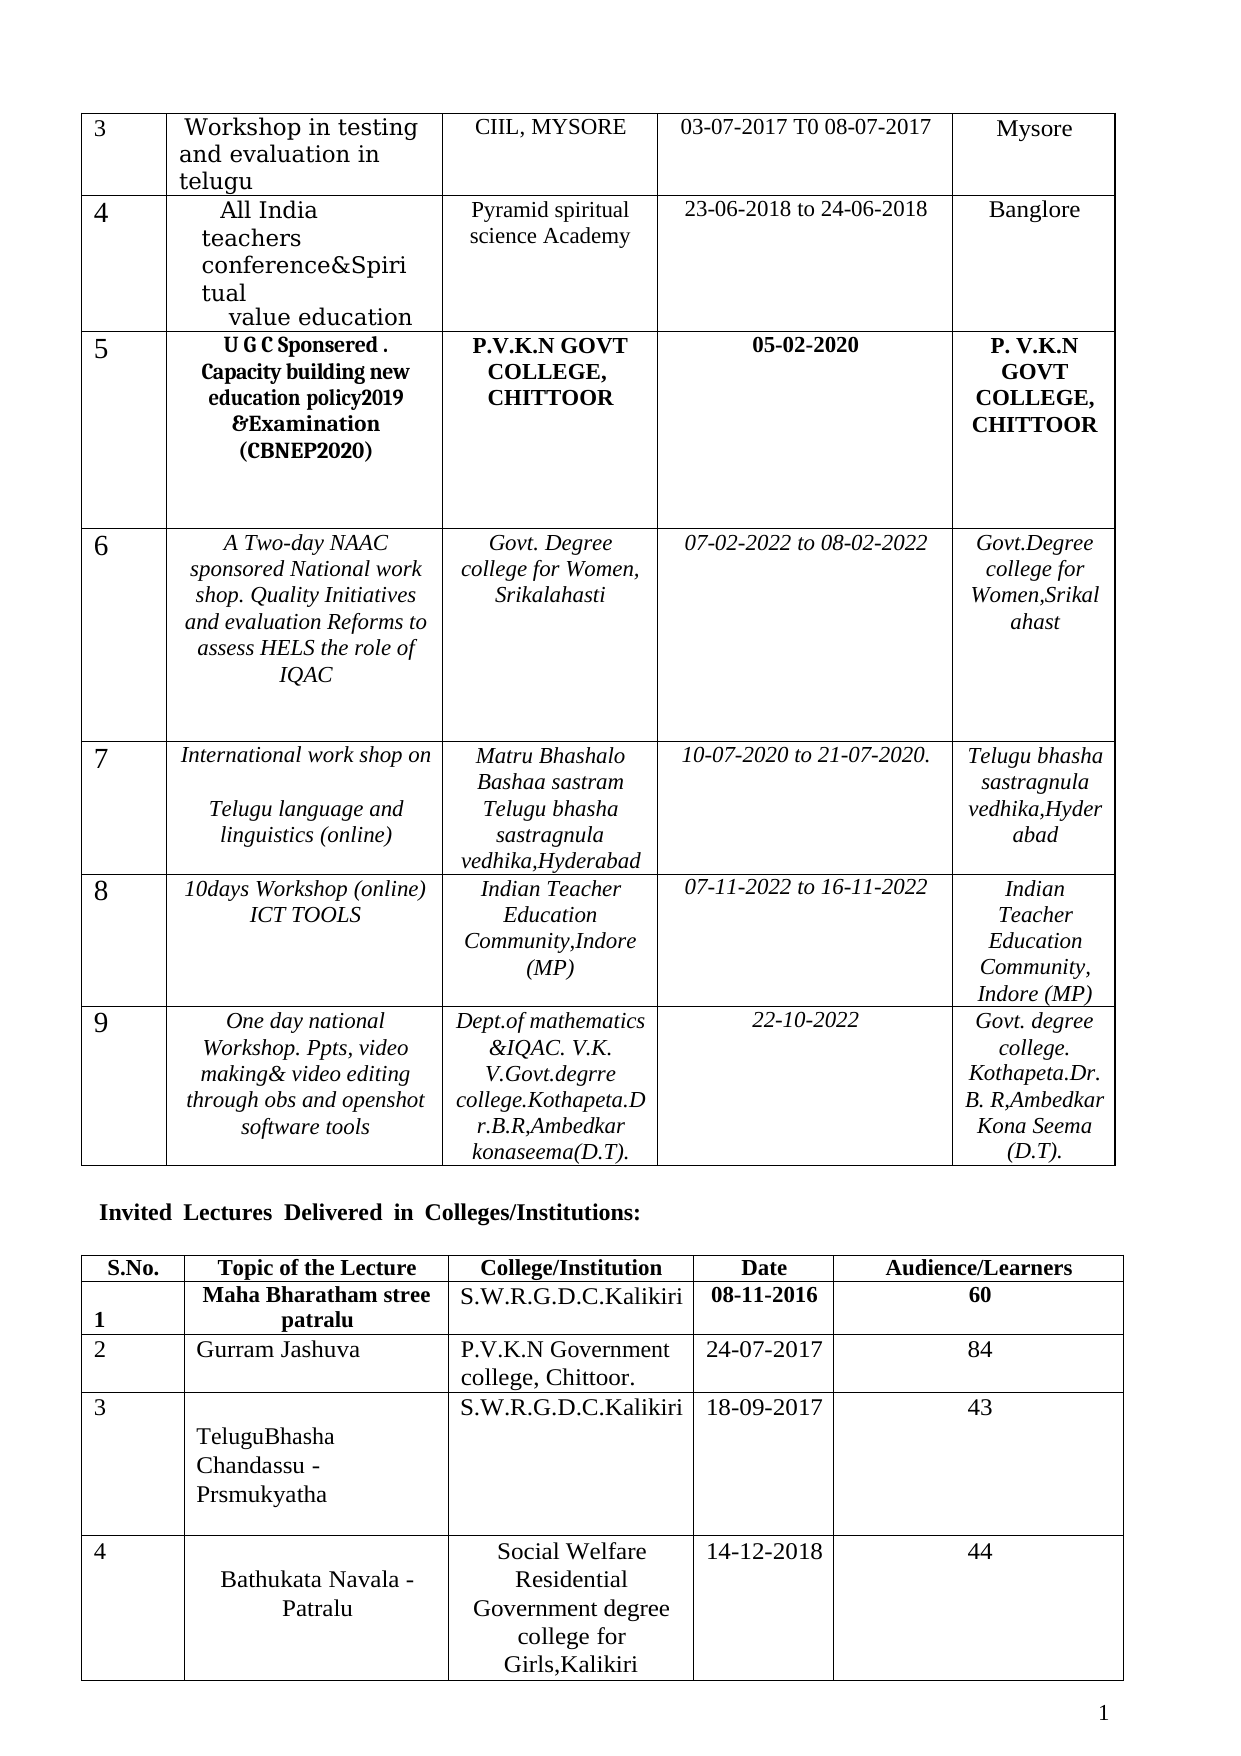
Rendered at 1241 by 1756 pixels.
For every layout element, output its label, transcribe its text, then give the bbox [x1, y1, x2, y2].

table_cell 10days Workshop (online) ICT TOOLS [167, 875, 442, 1006]
table_cell 1 [82, 1282, 184, 1333]
table_header College/Institution [449, 1256, 693, 1281]
table_cell 7 [82, 742, 166, 874]
table_cell 05-02-2020 [658, 332, 952, 528]
table_cell Matru Bhashalo Bashaa sastram Telugu bhasha sastragnula vedhika,Hyderabad [443, 742, 657, 874]
table_cell 07-11-2022 to 16-11-2022 [658, 875, 952, 1006]
table_cell Govt. Degree college for Women, Srikalahasti [443, 529, 657, 741]
table_cell 14-12-2018 [694, 1536, 833, 1680]
table_header Workshop in testing and evaluation in telugu [167, 114, 442, 195]
table_cell Govt. degree college. Kothapeta.Dr. B. R,Ambedkar Kona Seema (D.T). [953, 1007, 1114, 1165]
table_header S.No. [82, 1256, 184, 1281]
table_cell S.W.R.G.D.C.Kalikiri [449, 1282, 693, 1333]
table_cell 44 [834, 1536, 1123, 1680]
table_cell 9 [82, 1007, 166, 1165]
table_cell Social Welfare Residential Government degree college for Girls,Kalikiri [449, 1536, 693, 1680]
table_cell Banglore [953, 196, 1114, 331]
table_cell Bathukata Navala - Patralu [185, 1536, 448, 1680]
table_cell 8 [82, 875, 166, 1006]
table_cell S.W.R.G.D.C.Kalikiri [449, 1393, 693, 1535]
table_cell 24-07-2017 [694, 1335, 833, 1392]
table_cell 4 [82, 196, 166, 331]
table_cell 2 [82, 1335, 184, 1392]
table_cell 10-07-2020 to 21-07-2020. [658, 742, 952, 874]
table_header Audience/Learners [834, 1256, 1123, 1281]
table_cell Indian Teacher Education Community,Indore (MP) [443, 875, 657, 1006]
table_header 03-07-2017 T0 08-07-2017 [658, 114, 952, 195]
table_cell 43 [834, 1393, 1123, 1535]
table_cell 07-02-2022 to 08-02-2022 [658, 529, 952, 741]
table_cell A Two-day NAAC sponsored National work shop. Quality Initiatives and evaluation Reforms to assess HELS the role of IQAC [167, 529, 442, 741]
table_cell 08-11-2016 [694, 1282, 833, 1333]
table_cell P. V.K.N GOVT COLLEGE, CHITTOOR [953, 332, 1114, 528]
table_cell 3 [82, 1393, 184, 1535]
table_cell 23-06-2018 to 24-06-2018 [658, 196, 952, 331]
table_cell 18-09-2017 [694, 1393, 833, 1535]
table_cell P.V.K.N GOVT COLLEGE, CHITTOOR [443, 332, 657, 528]
table_cell 5 [82, 332, 166, 528]
table_header Date [694, 1256, 833, 1281]
table_cell Govt.Degree college for Women,Srikal ahast [953, 529, 1114, 741]
table_header 3 [82, 114, 166, 195]
table_cell Gurram Jashuva [185, 1335, 448, 1392]
table_cell 22-10-2022 [658, 1007, 952, 1165]
table_cell P.V.K.N Government college, Chittoor. [449, 1335, 693, 1392]
table_header Mysore [953, 114, 1114, 195]
table_cell TeluguBhasha Chandassu - Prsmukyatha [185, 1393, 448, 1535]
table_cell 4 [82, 1536, 184, 1680]
table_cell All India teachers conference&Spiritual value education [167, 196, 442, 331]
table_cell Indian Teacher Education Community, Indore (MP) [953, 875, 1114, 1006]
table_cell 84 [834, 1335, 1123, 1392]
table_cell One day national Workshop. Ppts, video making& video editing through obs and openshot software tools [167, 1007, 442, 1165]
table_cell Telugu bhasha sastragnula vedhika,Hyder abad [953, 742, 1114, 874]
table_cell U G C Sponsered . Capacity building new education policy2019 &Examination (CBNEP2020) [167, 332, 442, 528]
table_cell 60 [834, 1282, 1123, 1333]
table_cell Pyramid spiritual science Academy [443, 196, 657, 331]
table_cell 6 [82, 529, 166, 741]
text Invited Lectures Delivered in Colleges/Institutions: [99, 1198, 1232, 1226]
table_header CIIL, MYSORE [443, 114, 657, 195]
table_header Topic of the Lecture [185, 1256, 448, 1281]
table_cell Maha Bharatham stree patralu [185, 1282, 448, 1333]
table_cell International work shop on Telugu language and linguistics (online) [167, 742, 442, 874]
table_cell Dept.of mathematics &IQAC. V.K. V.Govt.degrre college.Kothapeta.D r.B.R,Ambedkar konaseema(D.T). [443, 1007, 657, 1165]
